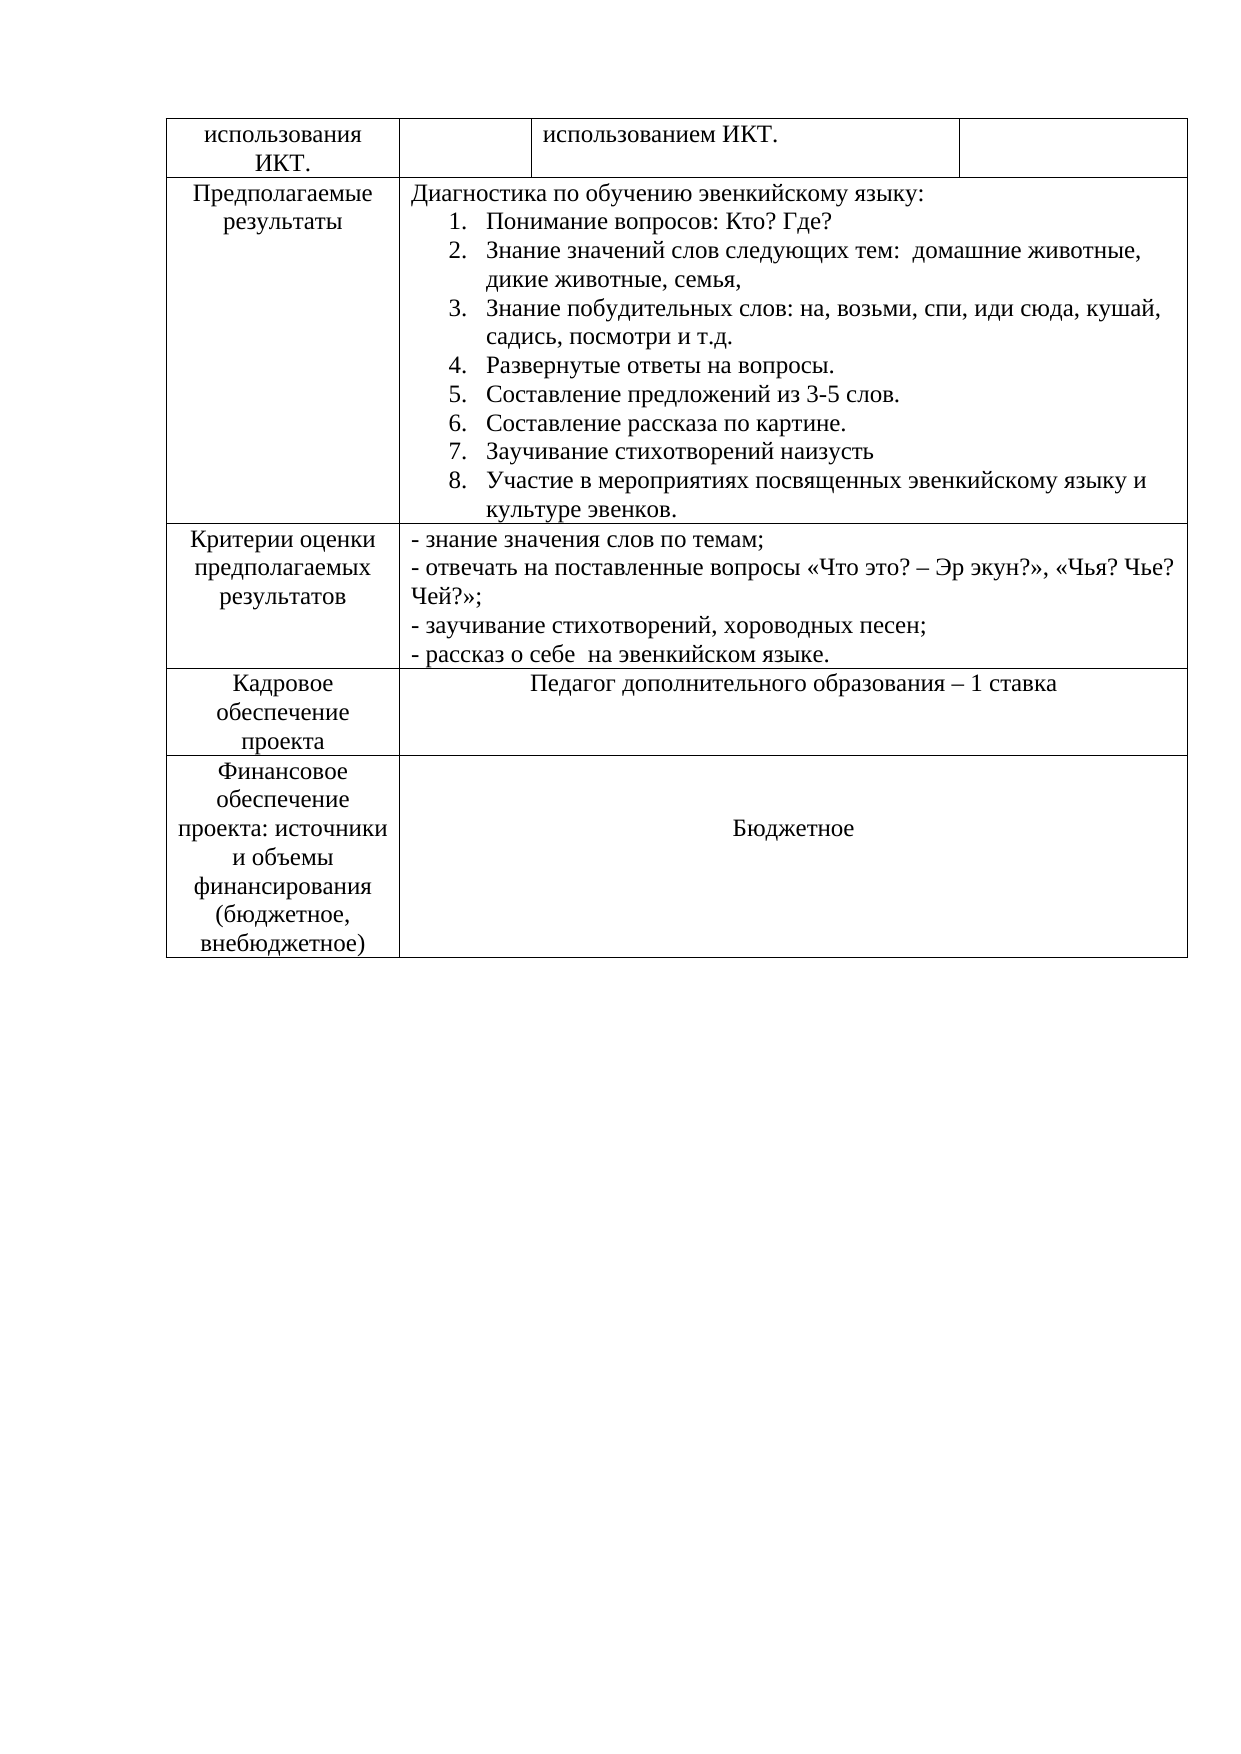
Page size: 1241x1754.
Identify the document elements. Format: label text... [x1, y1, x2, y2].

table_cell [400, 119, 531, 177]
table_cell Педагог дополнительного образования – 1 ставка [400, 669, 1187, 755]
table_cell - знание значения слов по темам; - отвечать на поставленные вопросы «Что это? – Эр экун?», «Чья? Чье? Чей?»; - заучивание стихотворений, хороводных песен; - рассказ о себе на эвенкийском языке. [400, 524, 1187, 667]
table_cell [960, 119, 1187, 177]
table_cell Диагностика по обучению эвенкийскому языку: Понимание вопросов: Кто? Где? Знание значений слов следующих тем: домашние животные, дикие животные, семья, Знание побудительных слов: на, возьми, спи, иди сюда, кушай, садись, посмотри и т.д. Развернутые ответы на вопросы. Составление предложений из 3-5 слов. Составление рассказа по картине. Заучивание стихотворений наизусть Участие в мероприятиях посвященных эвенкийскому языку и культуре эвенков. [400, 178, 1187, 523]
table_cell Кадровое обеспечение проекта [167, 669, 399, 755]
table_cell Финансовое обеспечение проекта: источники и объемы финансирования (бюджетное, внебюджетное) [167, 756, 399, 957]
table_cell Бюджетное [400, 756, 1187, 957]
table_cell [532, 119, 959, 177]
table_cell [167, 119, 399, 177]
table_cell Критерии оценки предполагаемых результатов [167, 524, 399, 667]
table_cell Предполагаемые результаты [167, 178, 399, 523]
